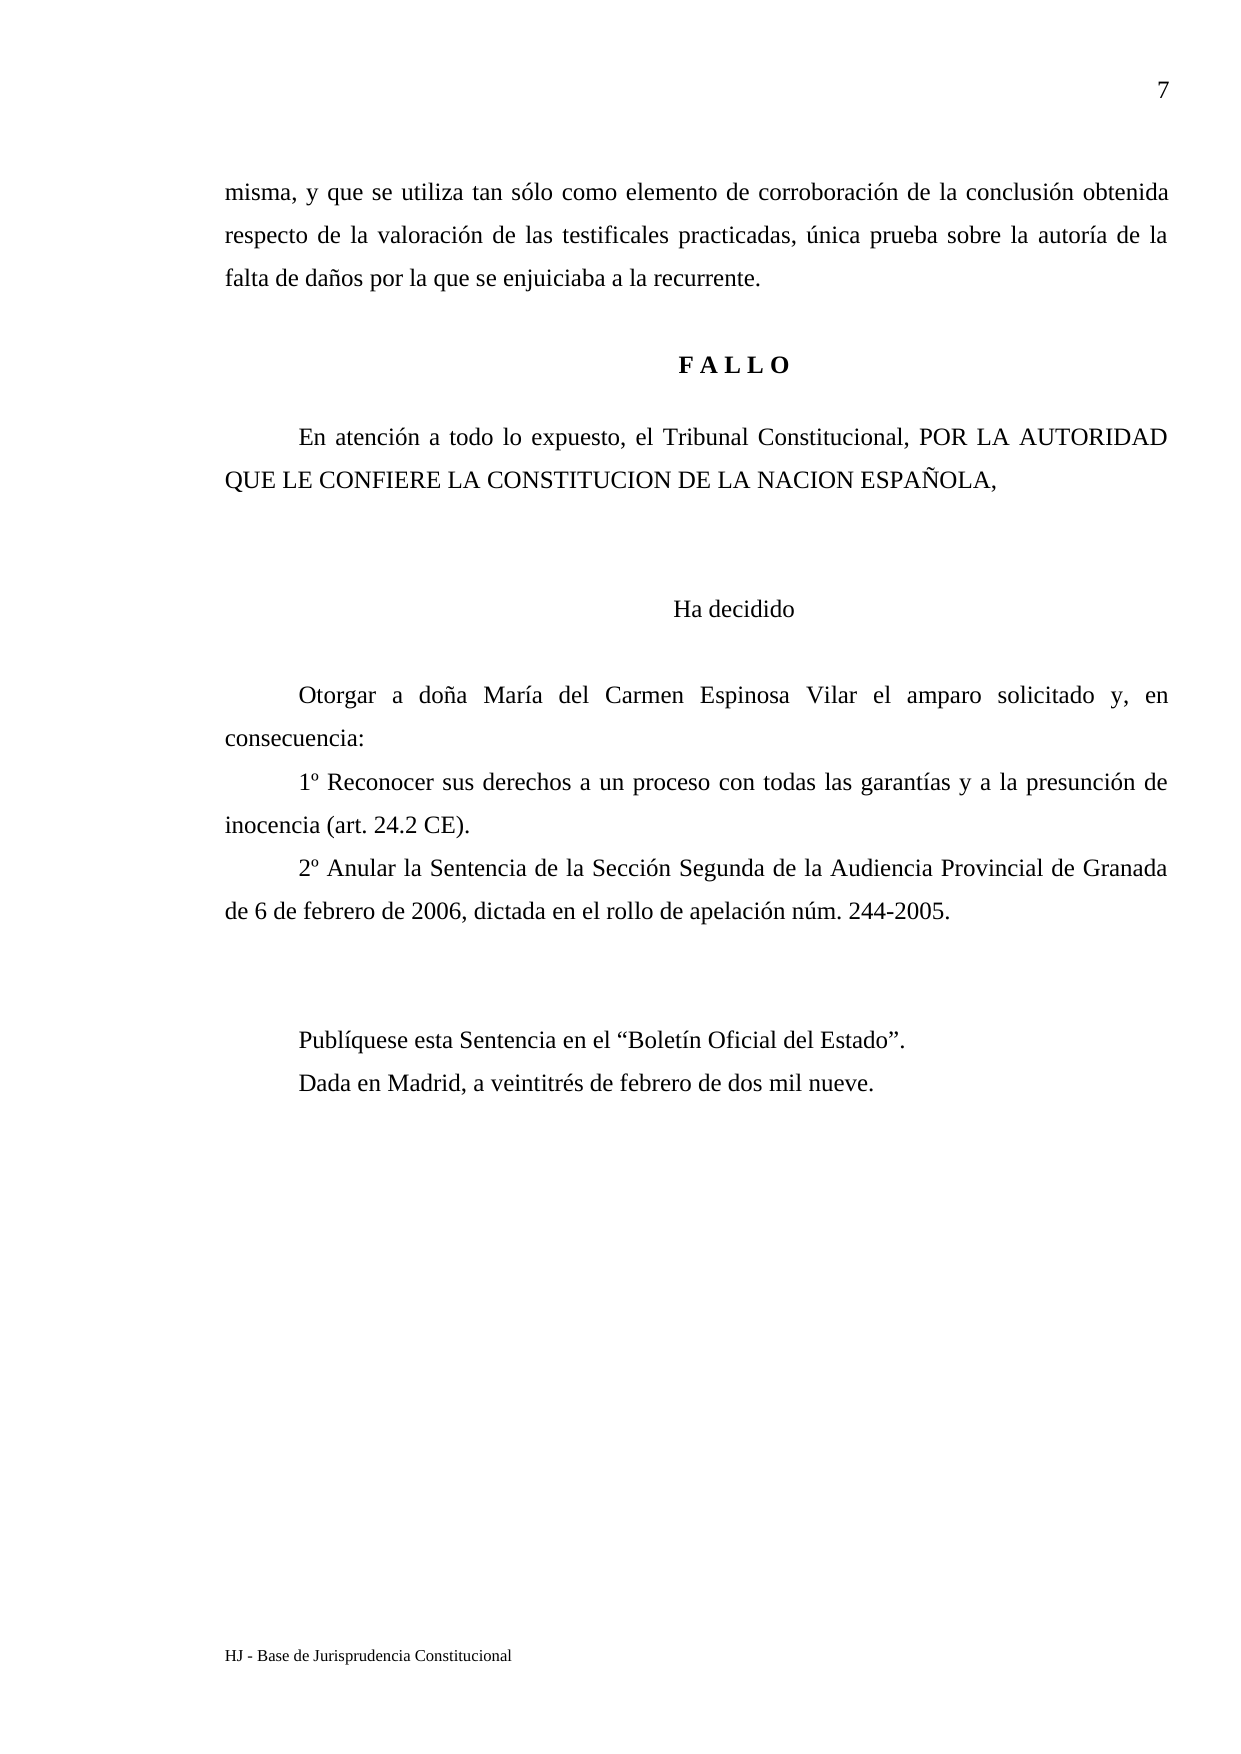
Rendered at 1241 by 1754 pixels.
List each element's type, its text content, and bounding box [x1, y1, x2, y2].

text Otorgar a doña María del Carmen Espinosa Vilar el amparo solicitado y, en consecuencia: [224, 680, 1169, 752]
text En atención a todo lo expuesto, el Tribunal Constitucional, POR LA AUTORIDAD QUE LE CONFIERE LA CONSTITUCION DE LA NACION ESPAÑOLA, [224, 422, 1169, 493]
subtitle F A L L O [224, 350, 1169, 378]
text Dada en Madrid, a veintitrés de febrero de dos mil nueve. [224, 1068, 1169, 1097]
text 1º Reconocer sus derechos a un proceso con todas las garantías y a la presunción de inocencia (art. 24.2 CE). [224, 767, 1169, 838]
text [224, 177, 1169, 292]
text 2º Anular la Sentencia de la Sección Segunda de la Audiencia Provincial de Granada de 6 de febrero de 2006, dictada en el rollo de apelación núm. 244-2005. [224, 853, 1169, 925]
text Ha decidido [224, 594, 1169, 623]
text Publíquese esta Sentencia en el “Boletín Oficial del Estado”. [224, 1025, 1169, 1054]
